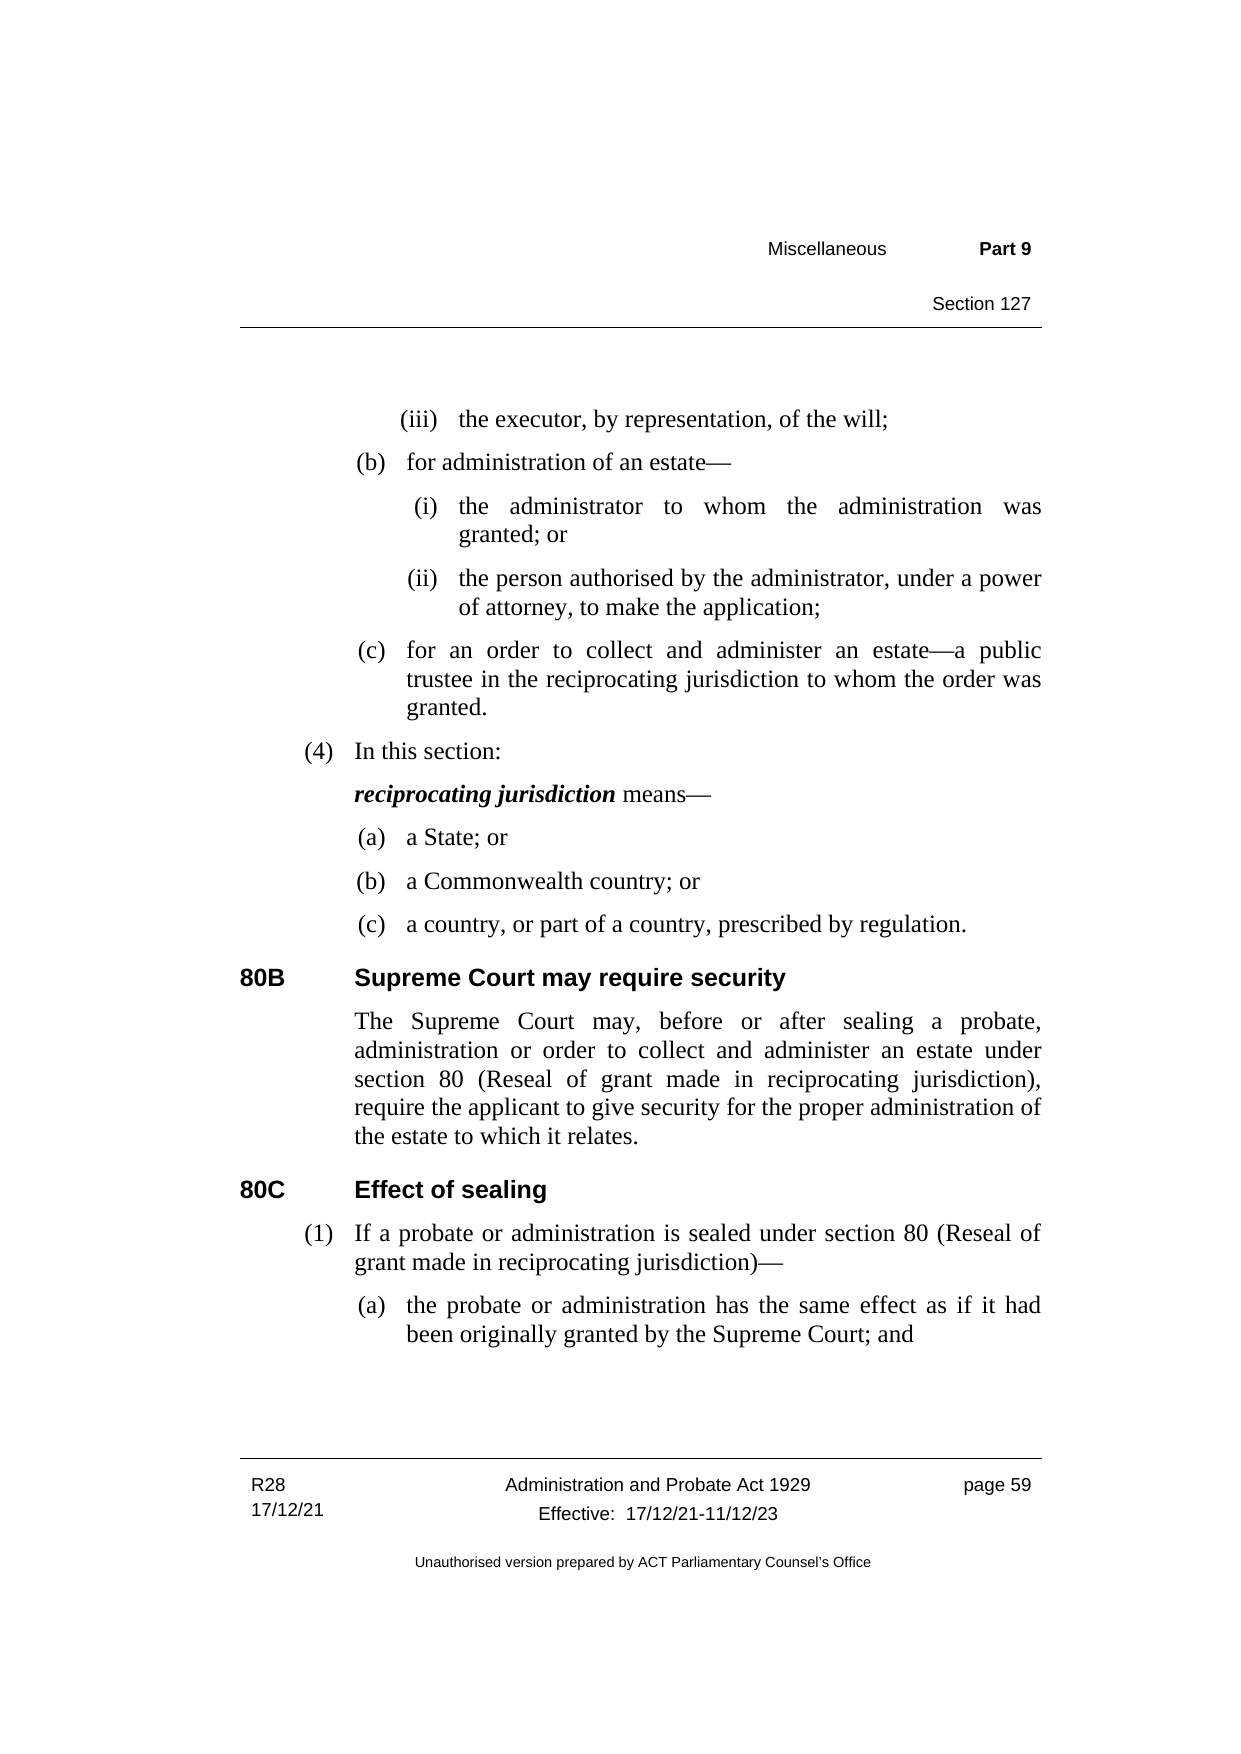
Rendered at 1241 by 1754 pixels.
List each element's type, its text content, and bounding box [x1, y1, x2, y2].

text (a) the probate or administration has the same effect as if it had been originally granted by the Supreme Court; and [239, 1290, 1042, 1348]
text (ii) the person authorised by the administrator, under a power of attorney, to make the application; [239, 563, 1042, 620]
text (b) for administration of an estate— [239, 447, 1042, 476]
text (1) If a probate or administration is sealed under section 80 (Reseal of grant made in reciprocating jurisdiction)— [239, 1218, 1042, 1276]
text (i) the administrator to whom the administration was granted; or [239, 491, 1042, 548]
text (iii) the executor, by representation, of the will; [239, 404, 1042, 433]
text The Supreme Court may, before or after sealing a probate, administration or order to collect and administer an estate under section 80 (Reseal of grant made in reciprocating jurisdiction), require the applicant to give security for the proper administration of the estate to which it relates. [354, 1006, 1042, 1150]
text reciprocating jurisdiction means— [354, 779, 1042, 808]
text (b) a Commonwealth country; or [239, 866, 1042, 894]
text (c) for an order to collect and administer an estate—a public trustee in the reciprocating jurisdiction to whom the order was granted. [239, 635, 1042, 721]
text (c) a country, or part of a country, prescribed by regulation. [239, 909, 1042, 938]
text 80C Effect of sealing [239, 1175, 1042, 1204]
text (a) a State; or [239, 822, 1042, 851]
text (4) In this section: [239, 736, 1042, 764]
text 80B Supreme Court may require security [239, 963, 1042, 992]
